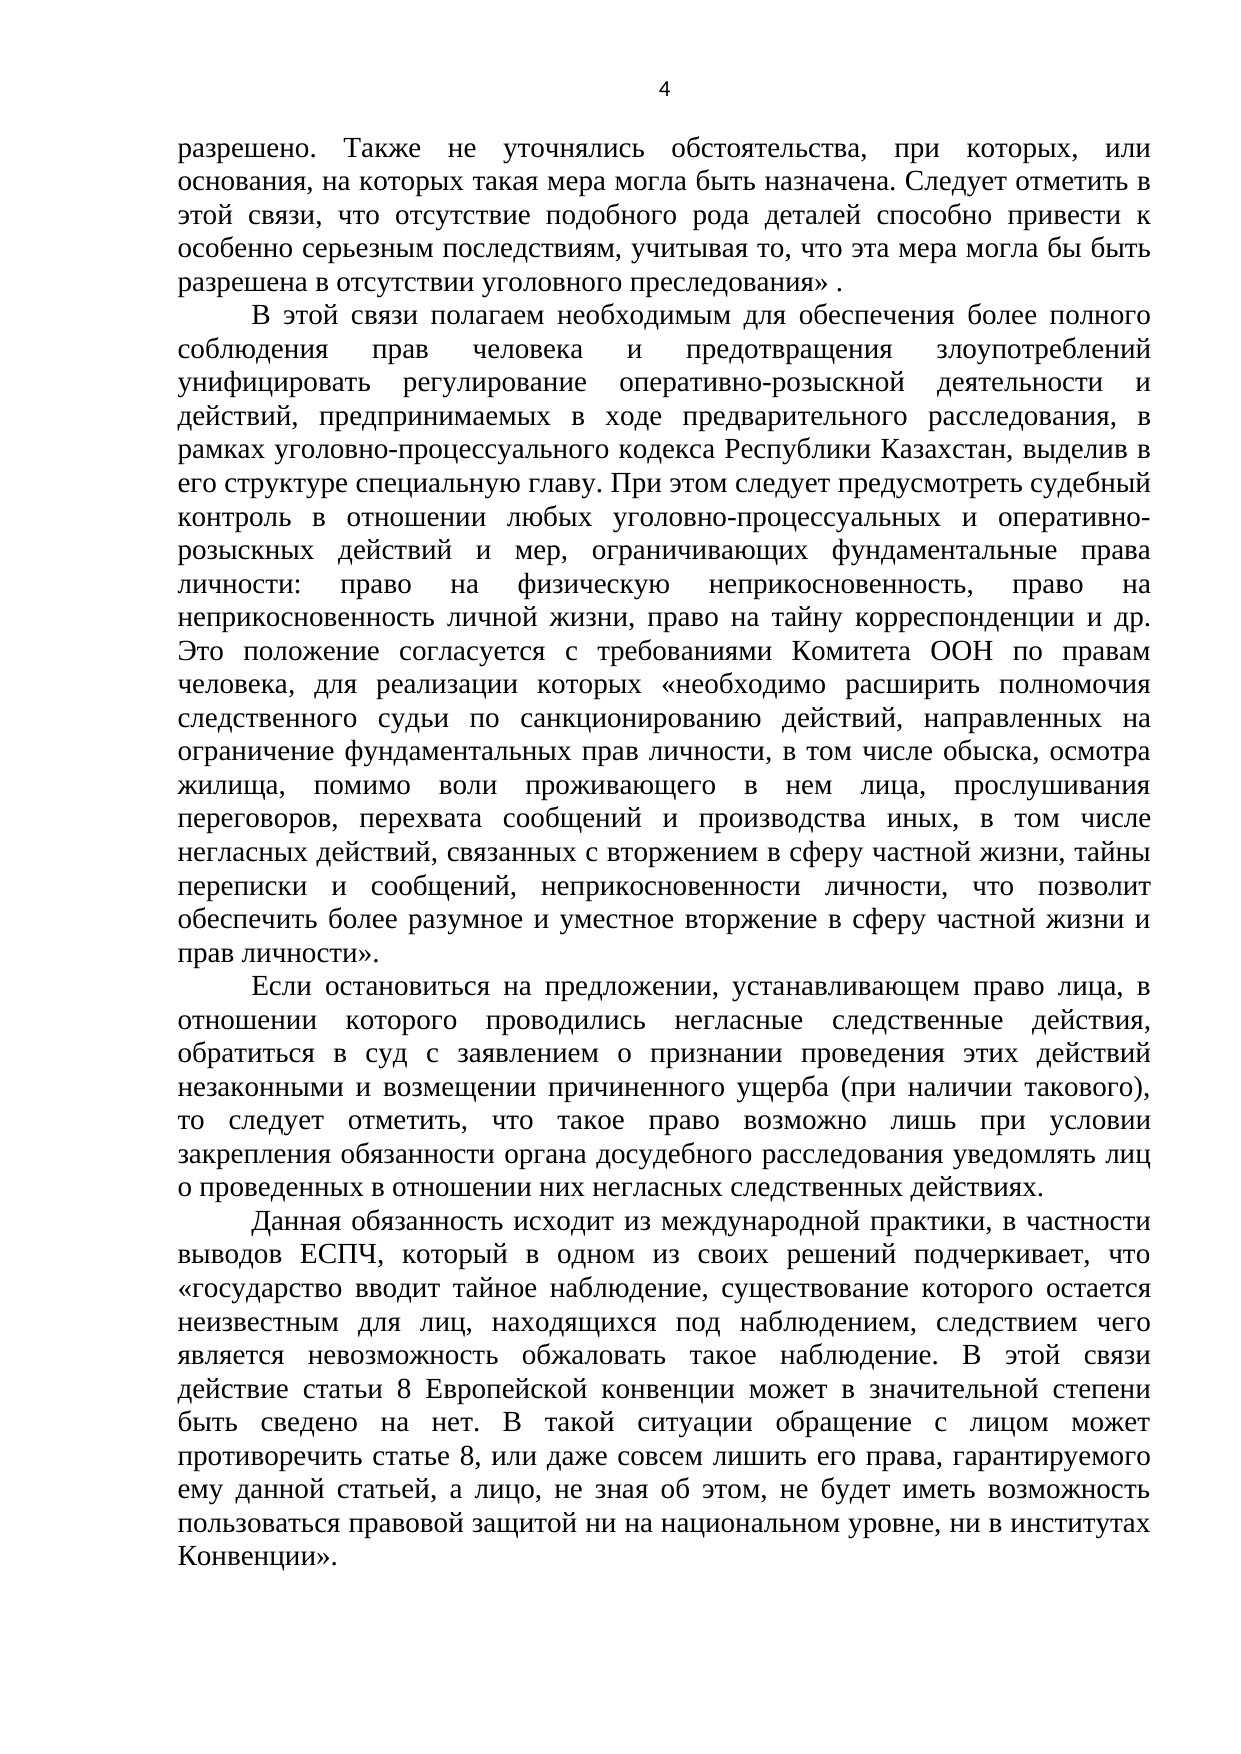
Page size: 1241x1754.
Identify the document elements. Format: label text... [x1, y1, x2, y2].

text Если остановиться на предложении, устанавливающем право лица, в отношении которого проводились негласные следственные действия, обратиться в суд с заявлением о признании проведения этих действий незаконными и возмещении причиненного ущерба (при наличии такового), то следует отметить, что такое право возможно лишь при условии закрепления обязанности органа досудебного расследования уведомлять лиц о проведенных в отношении них негласных следственных действиях. [177, 968, 1152, 1203]
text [177, 130, 1152, 297]
text В этой связи полагаем необходимым для обеспечения более полного соблюдения прав человека и предотвращения злоупотреблений унифицировать регулирование оперативно-розыскной деятельности и действий, предпринимаемых в ходе предварительного расследования, в рамках уголовно-процессуального кодекса Республики Казахстан, выделив в его структуре специальную главу. При этом следует предусмотреть судебный контроль в отношении любых уголовно-процессуальных и оперативно-розыскных действий и мер, ограничивающих фундаментальные права личности: право на физическую неприкосновенность, право на неприкосновенность личной жизни, право на тайну корреспонденции и др. Это положение согласуется с требованиями Комитета ООН по правам человека, для реализации которых «необходимо расширить полномочия следственного судьи по санкционированию действий, направленных на ограничение фундаментальных прав личности, в том числе обыска, осмотра жилища, помимо воли проживающего в нем лица, прослушивания переговоров, перехвата сообщений и производства иных, в том числе негласных действий, связанных с вторжением в сферу частной жизни, тайны переписки и сообщений, неприкосновенности личности, что позволит обеспечить более разумное и уместное вторжение в сферу частной жизни и прав личности». [177, 297, 1152, 968]
text Данная обязанность исходит из международной практики, в частности выводов ЕСПЧ, который в одном из своих решений подчеркивает, что «государство вводит тайное наблюдение, существование которого остается неизвестным для лиц, находящихся под наблюдением, следствием чего является невозможность обжаловать такое наблюдение. В этой связи действие статьи 8 Европейской конвенции может в значительной степени быть сведено на нет. В такой ситуации обращение с лицом может противоречить статье 8, или даже совсем лишить его права, гарантируемого ему данной статьей, а лицо, не зная об этом, не будет иметь возможность пользоваться правовой защитой ни на национальном уровне, ни в институтах Конвенции». [177, 1203, 1152, 1572]
